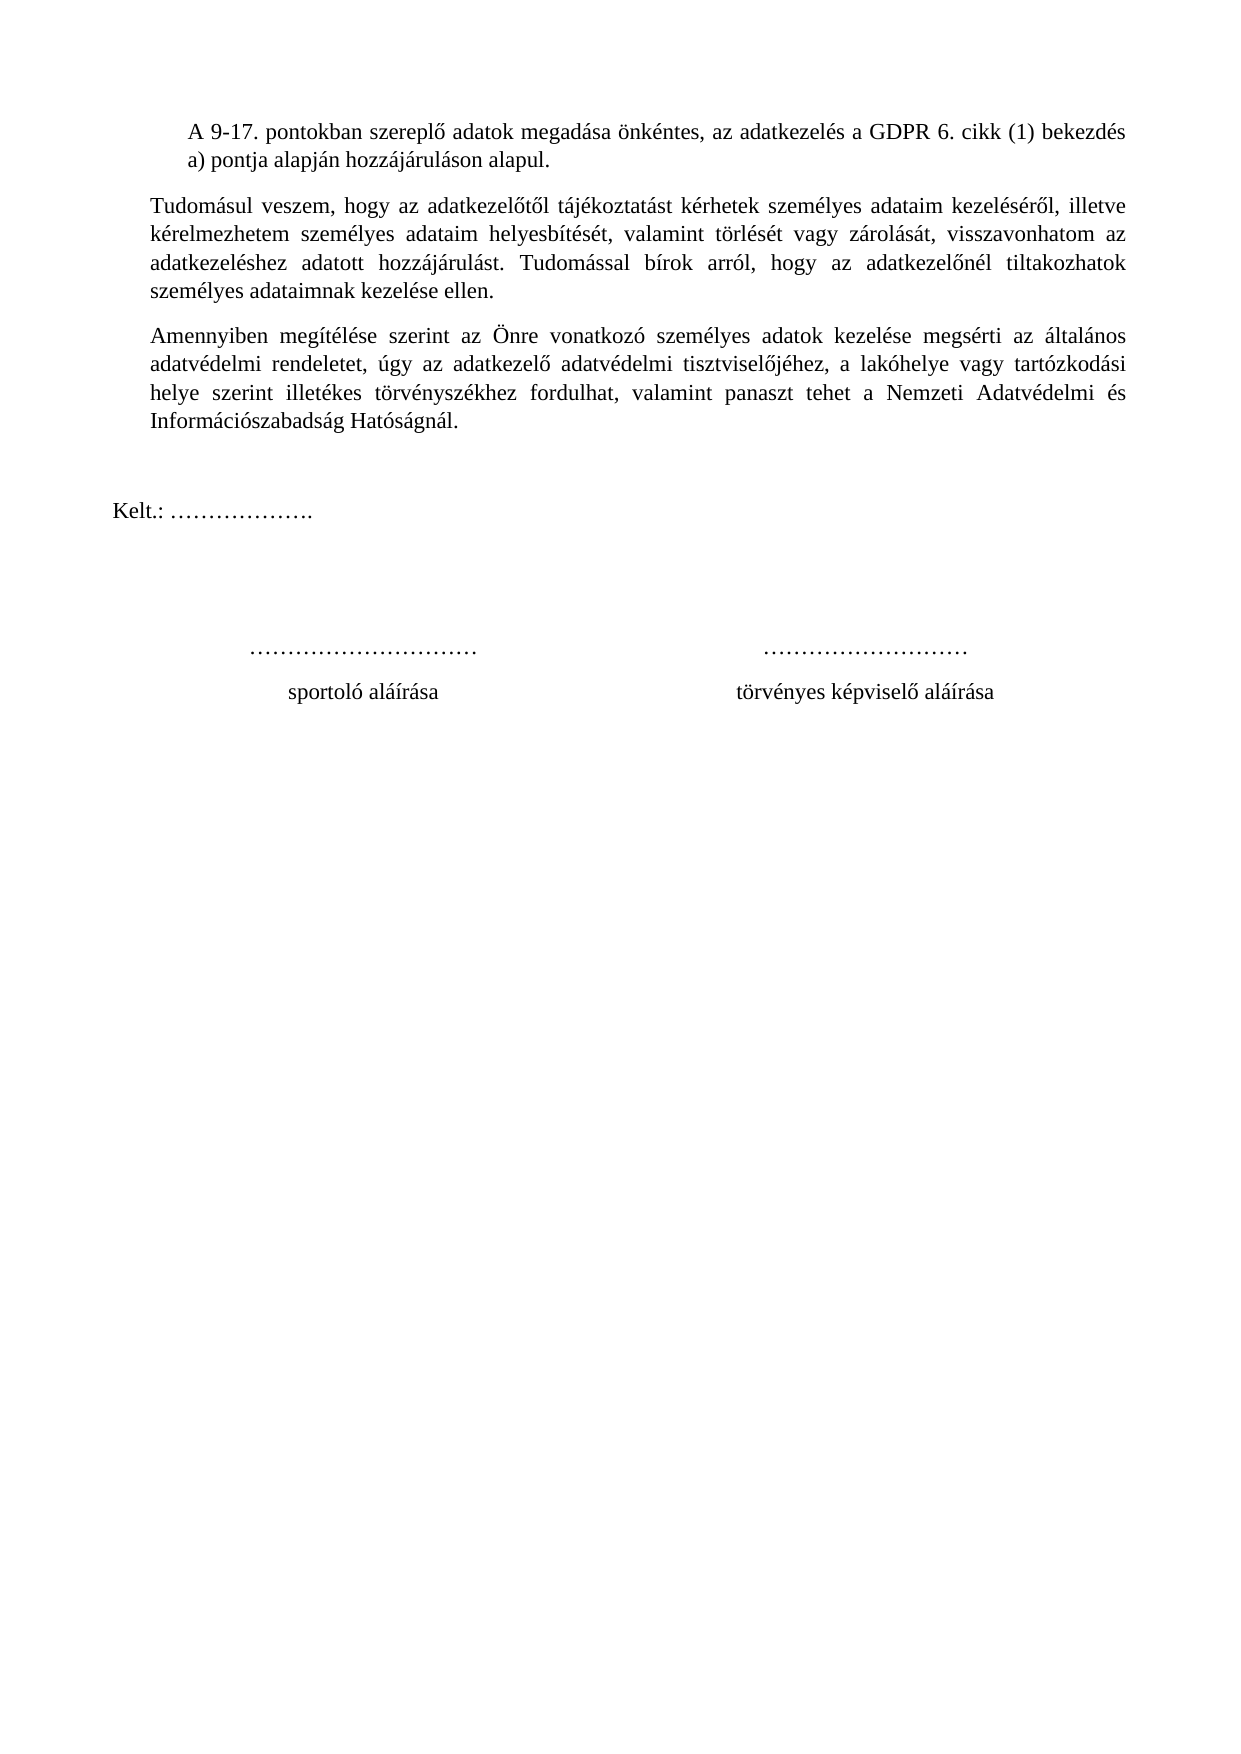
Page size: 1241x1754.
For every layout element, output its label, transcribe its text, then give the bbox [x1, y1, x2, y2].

text Kelt.: ………………. [112, 498, 1128, 524]
text sportoló aláírása törvényes képviselő aláírása [112, 678, 1128, 704]
text ………………………… ……………………… [112, 633, 1128, 659]
text Tudomásul veszem, hogy az adatkezelőtől tájékoztatást kérhetek személyes adataim kezeléséről, illetve kérelmezhetem személyes adataim helyesbítését, valamint törlését vagy zárolását, visszavonhatom az adatkezeléshez adatott hozzájárulást. Tudomással bírok arról, hogy az adatkezelőnél tiltakozhatok személyes adataimnak kezelése ellen. [150, 192, 1128, 303]
text Amennyiben megítélése szerint az Önre vonatkozó személyes adatok kezelése megsérti az általános adatvédelmi rendeletet, úgy az adatkezelő adatvédelmi tisztviselőjéhez, a lakóhelye vagy tartózkodási helye szerint illetékes törvényszékhez fordulhat, valamint panaszt tehet a Nemzeti Adatvédelmi és Információszabadság Hatóságnál. [150, 322, 1128, 434]
list A 9-17. pontokban szereplő adatok megadása önkéntes, az adatkezelés a GDPR 6. cikk (1) bekezdés a) pontja alapján hozzájáruláson alapul. [187, 118, 1128, 173]
